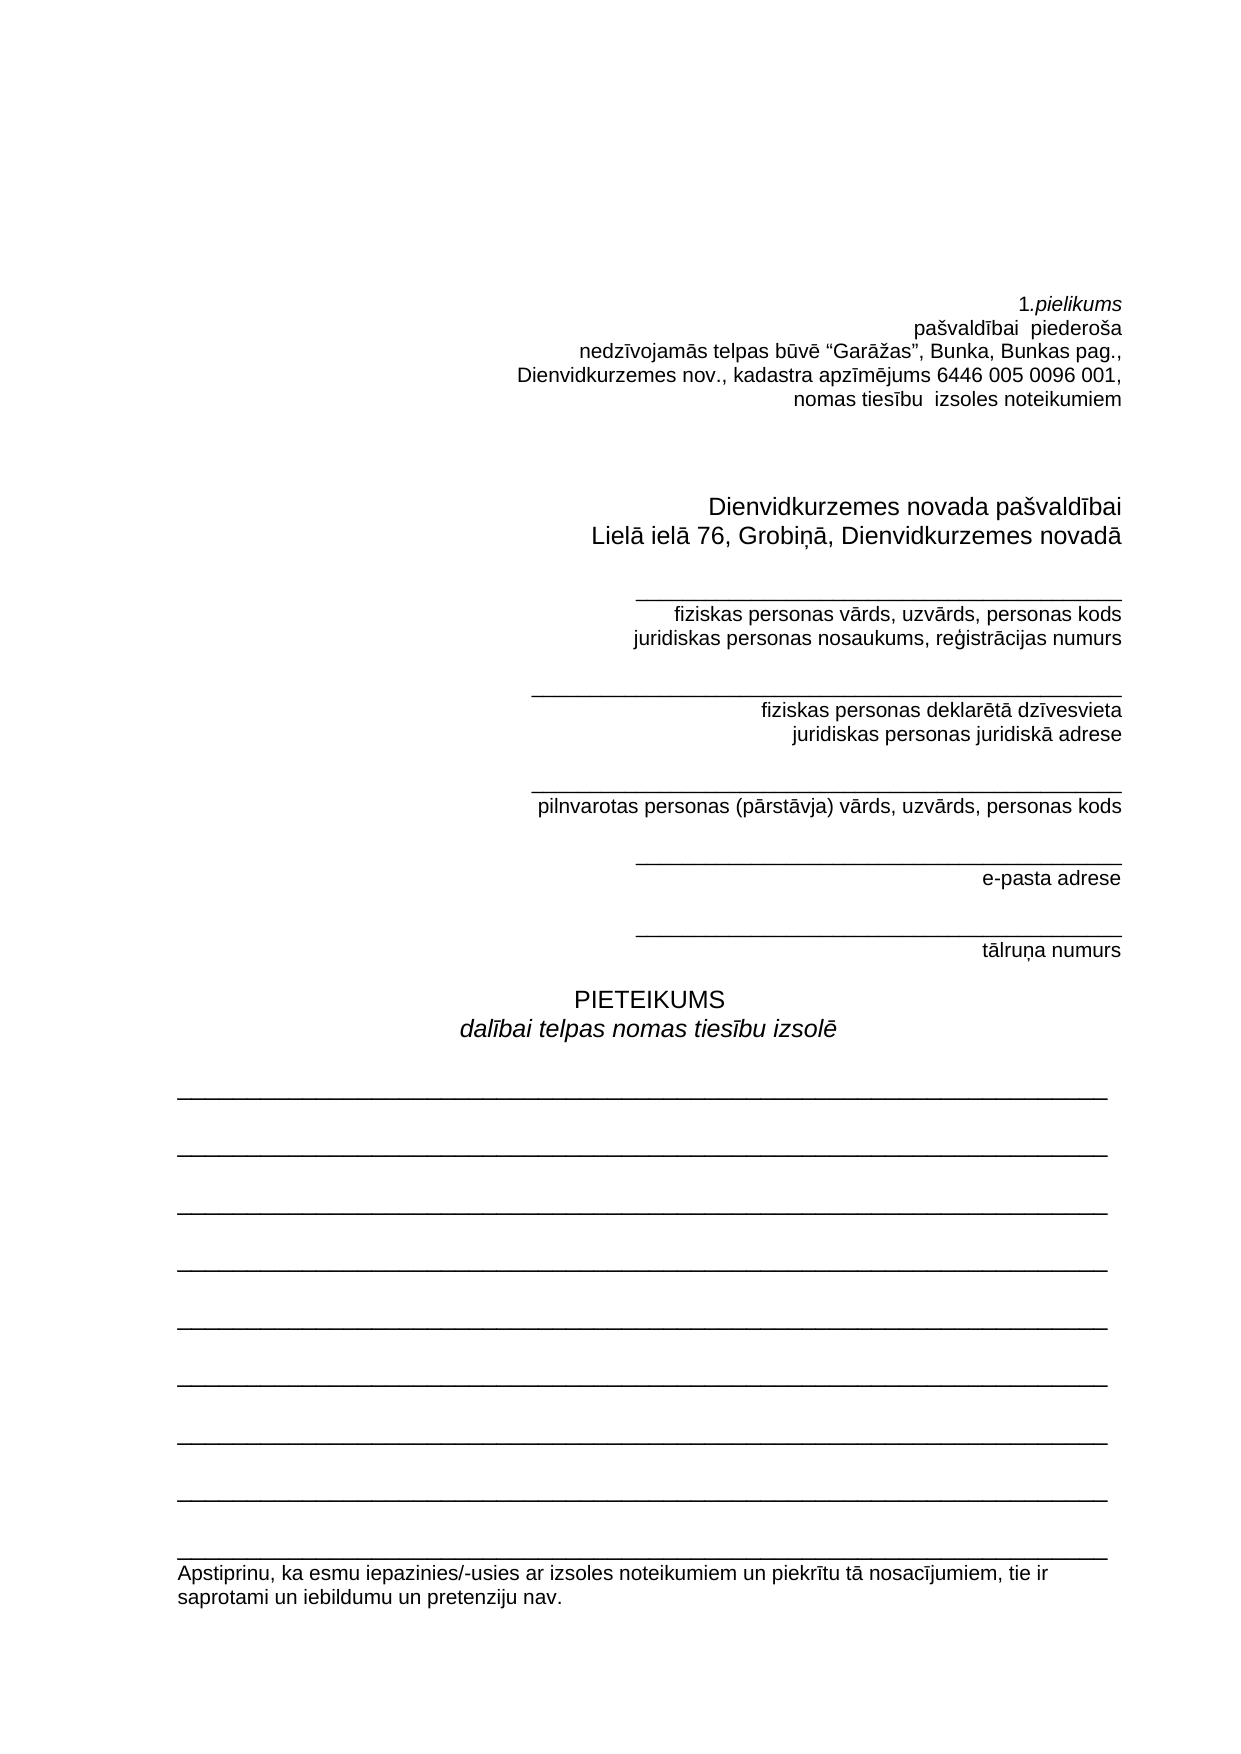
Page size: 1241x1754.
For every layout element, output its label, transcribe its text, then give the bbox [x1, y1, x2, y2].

text ___________________________________________________________________ [177, 1532, 1122, 1561]
text tālruņa numurs [177, 938, 1122, 962]
text juridiskas personas nosaukums, reģistrācijas numurs [177, 626, 1122, 650]
text Dienvidkurzemes nov., kadastra apzīmējums 6446 005 0096 001, [177, 363, 1122, 387]
text ___________________________________________________ [177, 674, 1122, 698]
text PIETEIKUMS [177, 986, 1122, 1014]
text _________________________________________________________________________________________________________________________________________________________________________________________________________ [177, 1072, 1122, 1216]
text fiziskas personas vārds, uzvārds, personas kods [177, 602, 1122, 626]
text pilnvarotas personas (pārstāvja) vārds, uzvārds, personas kods [177, 794, 1122, 818]
text pašvaldībai piederoša [177, 315, 1122, 339]
text ______________________________________________________________________________________________________________________________________ [177, 1244, 1122, 1331]
text fiziskas personas deklarētā dzīvesvieta [177, 698, 1122, 722]
text dalībai telpas nomas tiesību izsolē [177, 1014, 1122, 1043]
text e-pasta adrese [177, 866, 1122, 890]
text Dienvidkurzemes novada pašvaldībai [177, 492, 1122, 521]
text 1.pielikums [177, 291, 1122, 315]
text nedzīvojamās telpas būvē “Garāžas”, Bunka, Bunkas pag., [177, 339, 1122, 363]
text Apstiprinu, ka esmu iepazinies/-usies ar izsoles noteikumiem un piekrītu tā nosacījumiem, tie ir saprotami un iebildumu un pretenziju nav. [177, 1561, 1122, 1608]
text juridiskas personas juridiskā adrese [177, 722, 1122, 746]
text ___________________________________________________ [177, 770, 1122, 794]
text nomas tiesību izsoles noteikumiem [177, 387, 1122, 411]
text __________________________________________ [177, 842, 1122, 866]
text Lielā ielā 76, Grobiņā, Dienvidkurzemes novadā [177, 521, 1122, 549]
text __________________________________________ [177, 914, 1122, 938]
text ______________________________________________________________________________________________________________________________________ [177, 1359, 1122, 1446]
text __________________________________________ [177, 578, 1122, 602]
text ___________________________________________________________________ [177, 1474, 1122, 1503]
